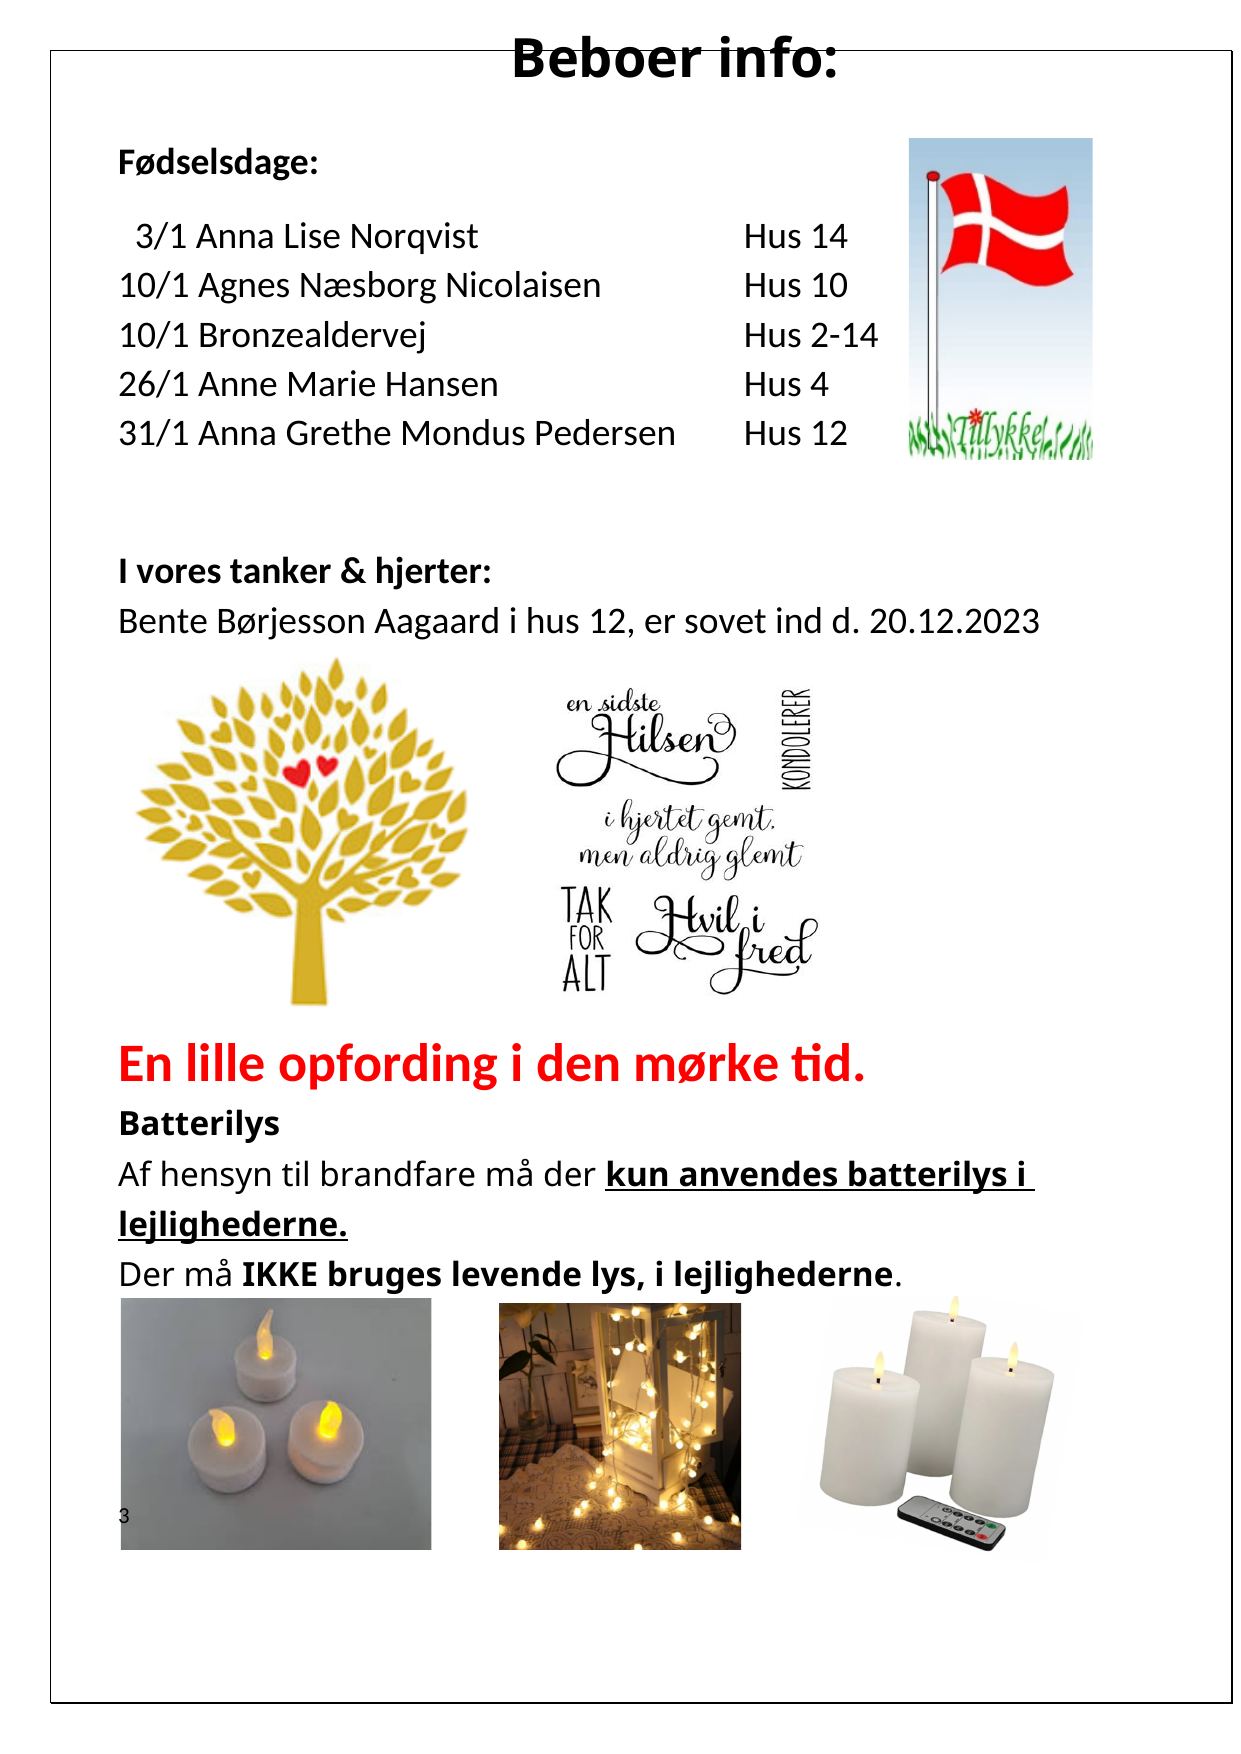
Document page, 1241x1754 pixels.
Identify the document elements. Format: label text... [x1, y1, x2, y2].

table_cell Hus 2-14 [744, 311, 886, 360]
picture [499, 1303, 742, 1550]
table_cell 31/1 Anna Grethe Mondus Pedersen [118, 409, 744, 458]
picture [117, 642, 972, 1029]
text Der må IKKE bruges levende lys, i lejlighederne. [118, 1251, 1105, 1296]
text Beboer info: [118, 51, 1231, 93]
table_cell 10/1 Bronzealdervej [118, 311, 744, 360]
table_cell 10/1 Agnes Næsborg Nicolaisen [118, 261, 744, 311]
text Beboer info: [118, 19, 1232, 50]
table_header Fødselsdage: 3/1 Anna Lise Norqvist [118, 138, 744, 261]
table_cell Hus 12 [744, 409, 886, 458]
table_cell Hus 4 [744, 360, 886, 409]
picture [908, 138, 1093, 460]
text En lille opfording i den mørke tid. [118, 1029, 1231, 1095]
picture [120, 1298, 432, 1550]
text lejlighederne. [118, 1201, 1105, 1246]
table_cell Hus 10 [744, 261, 886, 311]
text I vores tanker & hjerter: [118, 547, 1231, 593]
picture [795, 1296, 1085, 1565]
picture [120, 1510, 127, 1522]
table_cell 26/1 Anne Marie Hansen [118, 360, 744, 409]
text Bente Børjesson Aagaard i hus 12, er sovet ind d. 20.12.2023 [118, 597, 1119, 642]
text Batterilys [118, 1100, 1105, 1146]
text Af hensyn til brandfare må der kun anvendes batterilys i [118, 1150, 1105, 1196]
table_header Hus 14 [744, 138, 886, 261]
